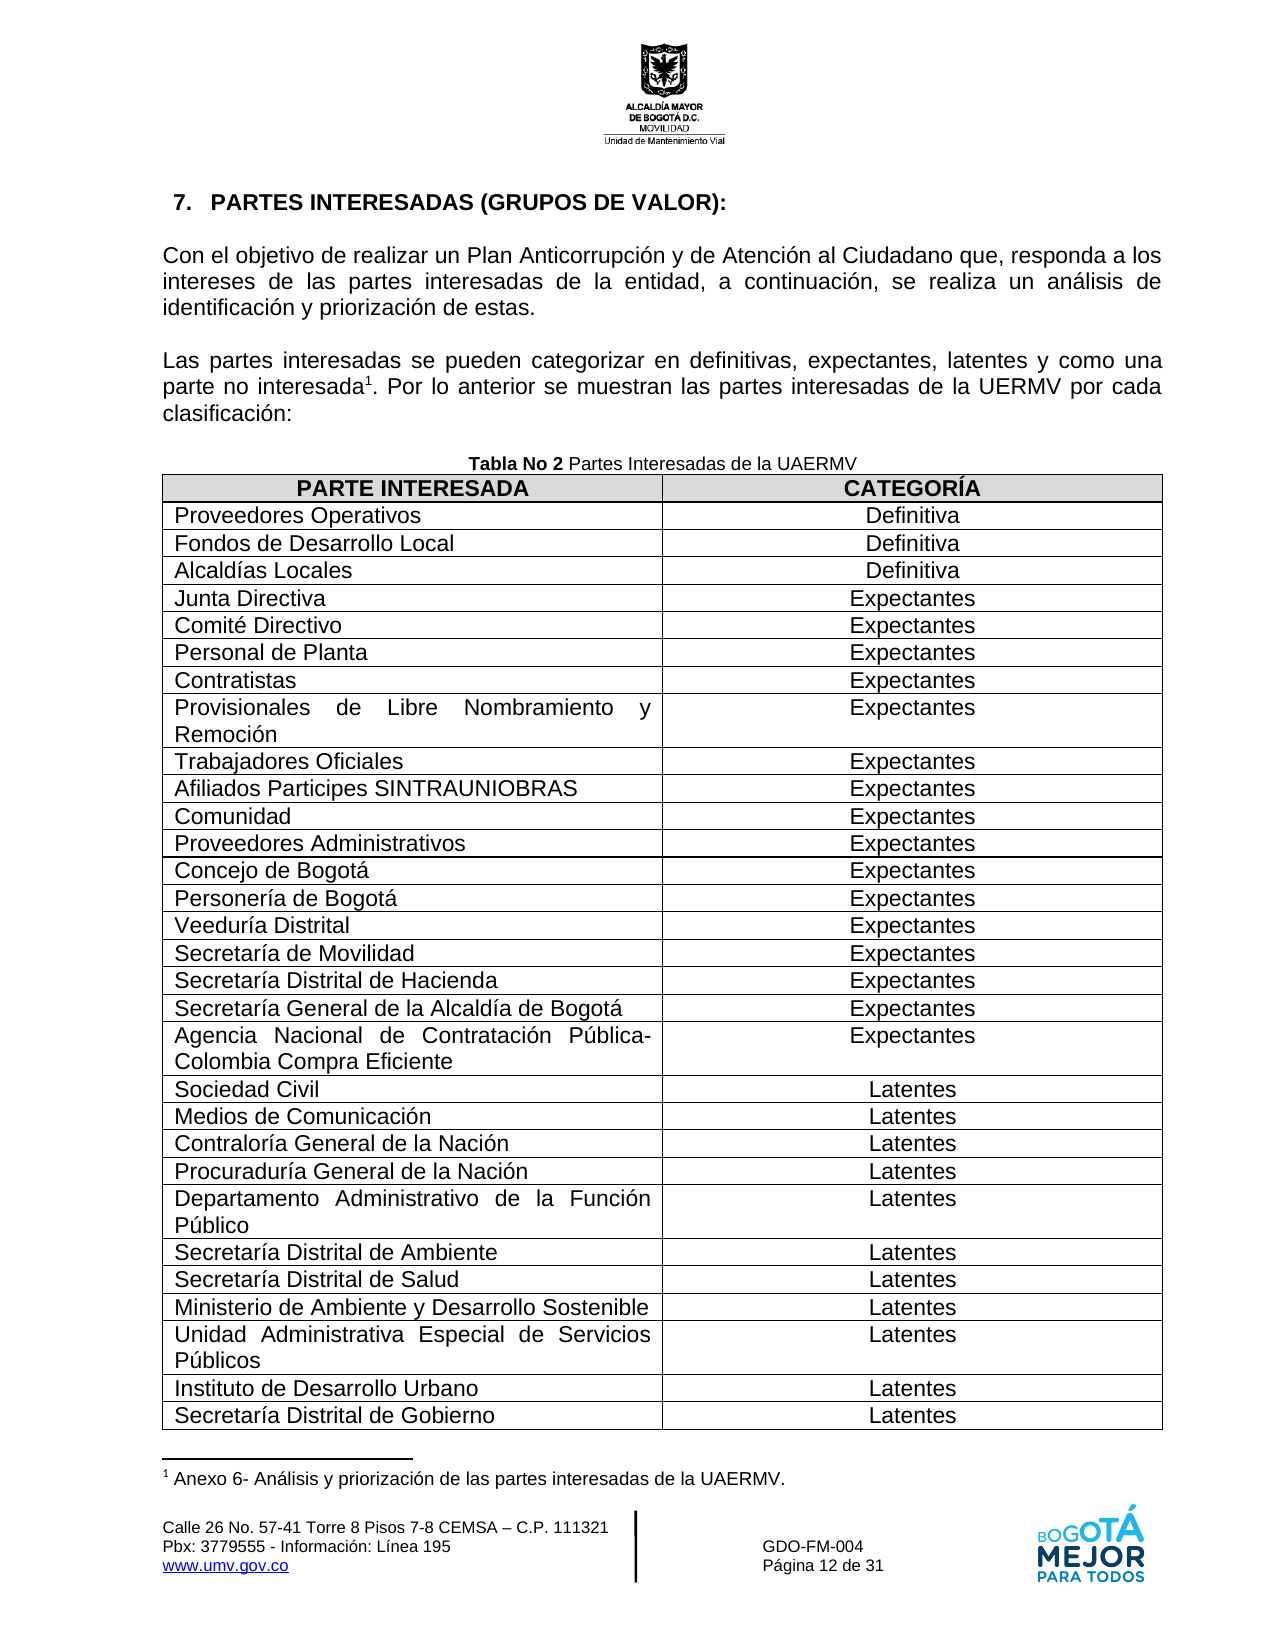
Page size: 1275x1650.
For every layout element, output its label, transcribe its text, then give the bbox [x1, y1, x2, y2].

table_cell Secretaría Distrital de Salud [163, 1266, 662, 1293]
text Tabla No 2 Partes Interesadas de la UAERMV [162, 452, 1163, 474]
table_cell Expectantes [663, 748, 1162, 774]
table_cell Proveedores Administrativos [163, 830, 662, 856]
table_cell Definitiva [663, 503, 1162, 529]
table_cell Latentes [663, 1158, 1162, 1184]
table_cell Personal de Planta [163, 639, 662, 666]
table_cell Latentes [663, 1130, 1162, 1157]
table_cell Expectantes [663, 585, 1162, 611]
picture [1032, 1490, 1163, 1593]
table_cell Agencia Nacional de Contratación Pública-Colombia Compra Eficiente [163, 1022, 662, 1074]
table_cell Latentes [663, 1076, 1162, 1102]
table_cell Medios de Comunicación [163, 1103, 662, 1129]
table_cell Expectantes [663, 775, 1162, 802]
table_cell Latentes [663, 1375, 1162, 1401]
table_cell Expectantes [663, 612, 1162, 638]
list Las partes interesadas se pueden categorizar en definitivas, expectantes, latentes y como una parte no interesada. Por lo anterior se muestran las partes interesadas de la UERMV por cada clasificación: [162, 347, 1163, 426]
table_cell Definitiva [663, 557, 1162, 583]
table_cell Contratistas [163, 667, 662, 693]
table_cell Provisionales de Libre Nombramiento y Remoción [163, 694, 662, 747]
table_cell Concejo de Bogotá [163, 858, 662, 884]
table_cell Expectantes [663, 885, 1162, 911]
table_cell Instituto de Desarrollo Urbano [163, 1375, 662, 1401]
table_cell Fondos de Desarrollo Local [163, 530, 662, 556]
table_cell Latentes [663, 1321, 1162, 1374]
table_cell Veeduría Distrital [163, 912, 662, 939]
table_cell Expectantes [663, 830, 1162, 856]
table_cell Secretaría General de la Alcaldía de Bogotá [163, 995, 662, 1021]
table_cell Latentes [663, 1294, 1162, 1320]
table_header PARTE INTERESADA [163, 475, 662, 501]
table_cell Expectantes [663, 803, 1162, 829]
table_cell Expectantes [663, 694, 1162, 747]
table_cell Contraloría General de la Nación [163, 1130, 662, 1157]
table_cell Unidad Administrativa Especial de Servicios Públicos [163, 1321, 662, 1374]
table_cell Secretaría Distrital de Hacienda [163, 967, 662, 993]
table_header CATEGORÍA [663, 475, 1162, 501]
table_cell Latentes [663, 1402, 1162, 1429]
table_cell Alcaldías Locales [163, 557, 662, 583]
table_cell Expectantes [663, 639, 1162, 666]
table_cell Definitiva [663, 530, 1162, 556]
table_cell Expectantes [663, 940, 1162, 966]
table_cell Junta Directiva [163, 585, 662, 611]
table_cell Expectantes [663, 667, 1162, 693]
table_cell Expectantes [663, 858, 1162, 884]
table_cell Sociedad Civil [163, 1076, 662, 1102]
table_cell Ministerio de Ambiente y Desarrollo Sostenible [163, 1294, 662, 1320]
table_cell Comunidad [163, 803, 662, 829]
list Con el objetivo de realizar un Plan Anticorrupción y de Atención al Ciudadano que, responda a los intereses de las partes interesadas de la entidad, a continuación, se realiza un análisis de identificación y priorización de estas. [162, 242, 1163, 321]
table_cell Latentes [663, 1266, 1162, 1293]
table_cell Secretaría Distrital de Ambiente [163, 1239, 662, 1265]
table_cell Trabajadores Oficiales [163, 748, 662, 774]
table_cell Procuraduría General de la Nación [163, 1158, 662, 1184]
table_cell Expectantes [663, 912, 1162, 939]
table_cell Latentes [663, 1185, 1162, 1238]
table_cell Afiliados Participes SINTRAUNIOBRAS [163, 775, 662, 802]
table_cell Expectantes [663, 995, 1162, 1021]
table_cell Comité Directivo [163, 612, 662, 638]
table_cell Expectantes [663, 1022, 1162, 1074]
list PARTES INTERESADAS (GRUPOS DE VALOR): [173, 189, 1163, 215]
table_cell Latentes [663, 1239, 1162, 1265]
table_cell Latentes [663, 1103, 1162, 1129]
table_cell Expectantes [663, 967, 1162, 993]
table_cell Departamento Administrativo de la Función Público [163, 1185, 662, 1238]
table_cell Secretaría Distrital de Gobierno [163, 1402, 662, 1429]
table_cell Proveedores Operativos [163, 503, 662, 529]
table_cell Personería de Bogotá [163, 885, 662, 911]
table_cell Secretaría de Movilidad [163, 940, 662, 966]
